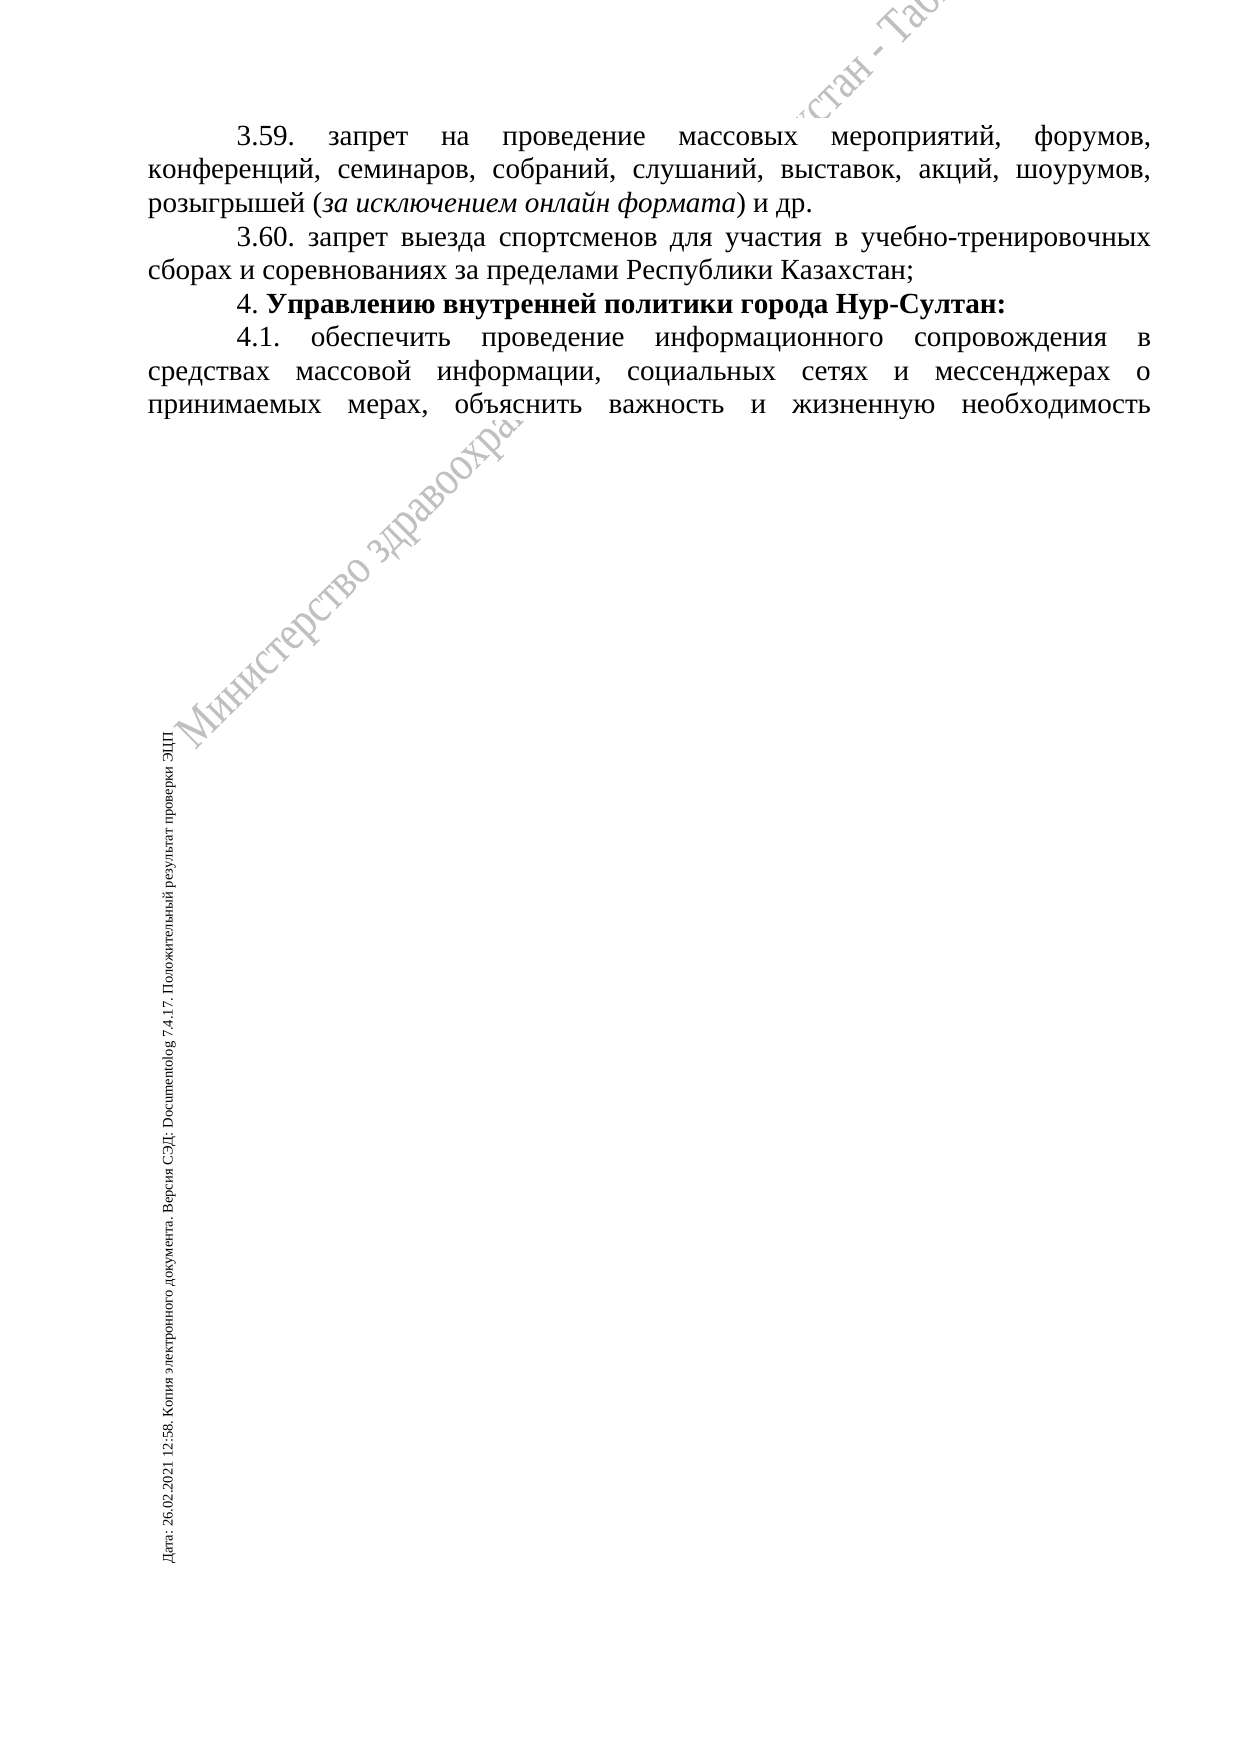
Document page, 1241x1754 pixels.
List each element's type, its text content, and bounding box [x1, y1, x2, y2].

text 4. Управлению внутренней политики города Нур-Султан: [148, 286, 1152, 319]
list запрет на проведение массовых мероприятий, форумов, конференций, семинаров, собраний, слушаний, выставок, акций, шоурумов, розыгрышей (за исключением онлайн формата) и др. [148, 118, 1152, 219]
text 4.1. обеспечить проведение информационного сопровождения в средствах массовой информации, социальных сетях и мессенджерах о принимаемых мерах, объяснить важность и жизненную необходимость принимаемых решений, направленных на обеспечение безопасности человека, общества и государства; [148, 319, 1152, 419]
list запрет выезда спортсменов для участия в учебно-тренировочных сборах и соревнованиях за пределами Республики Казахстан; [148, 219, 1152, 286]
